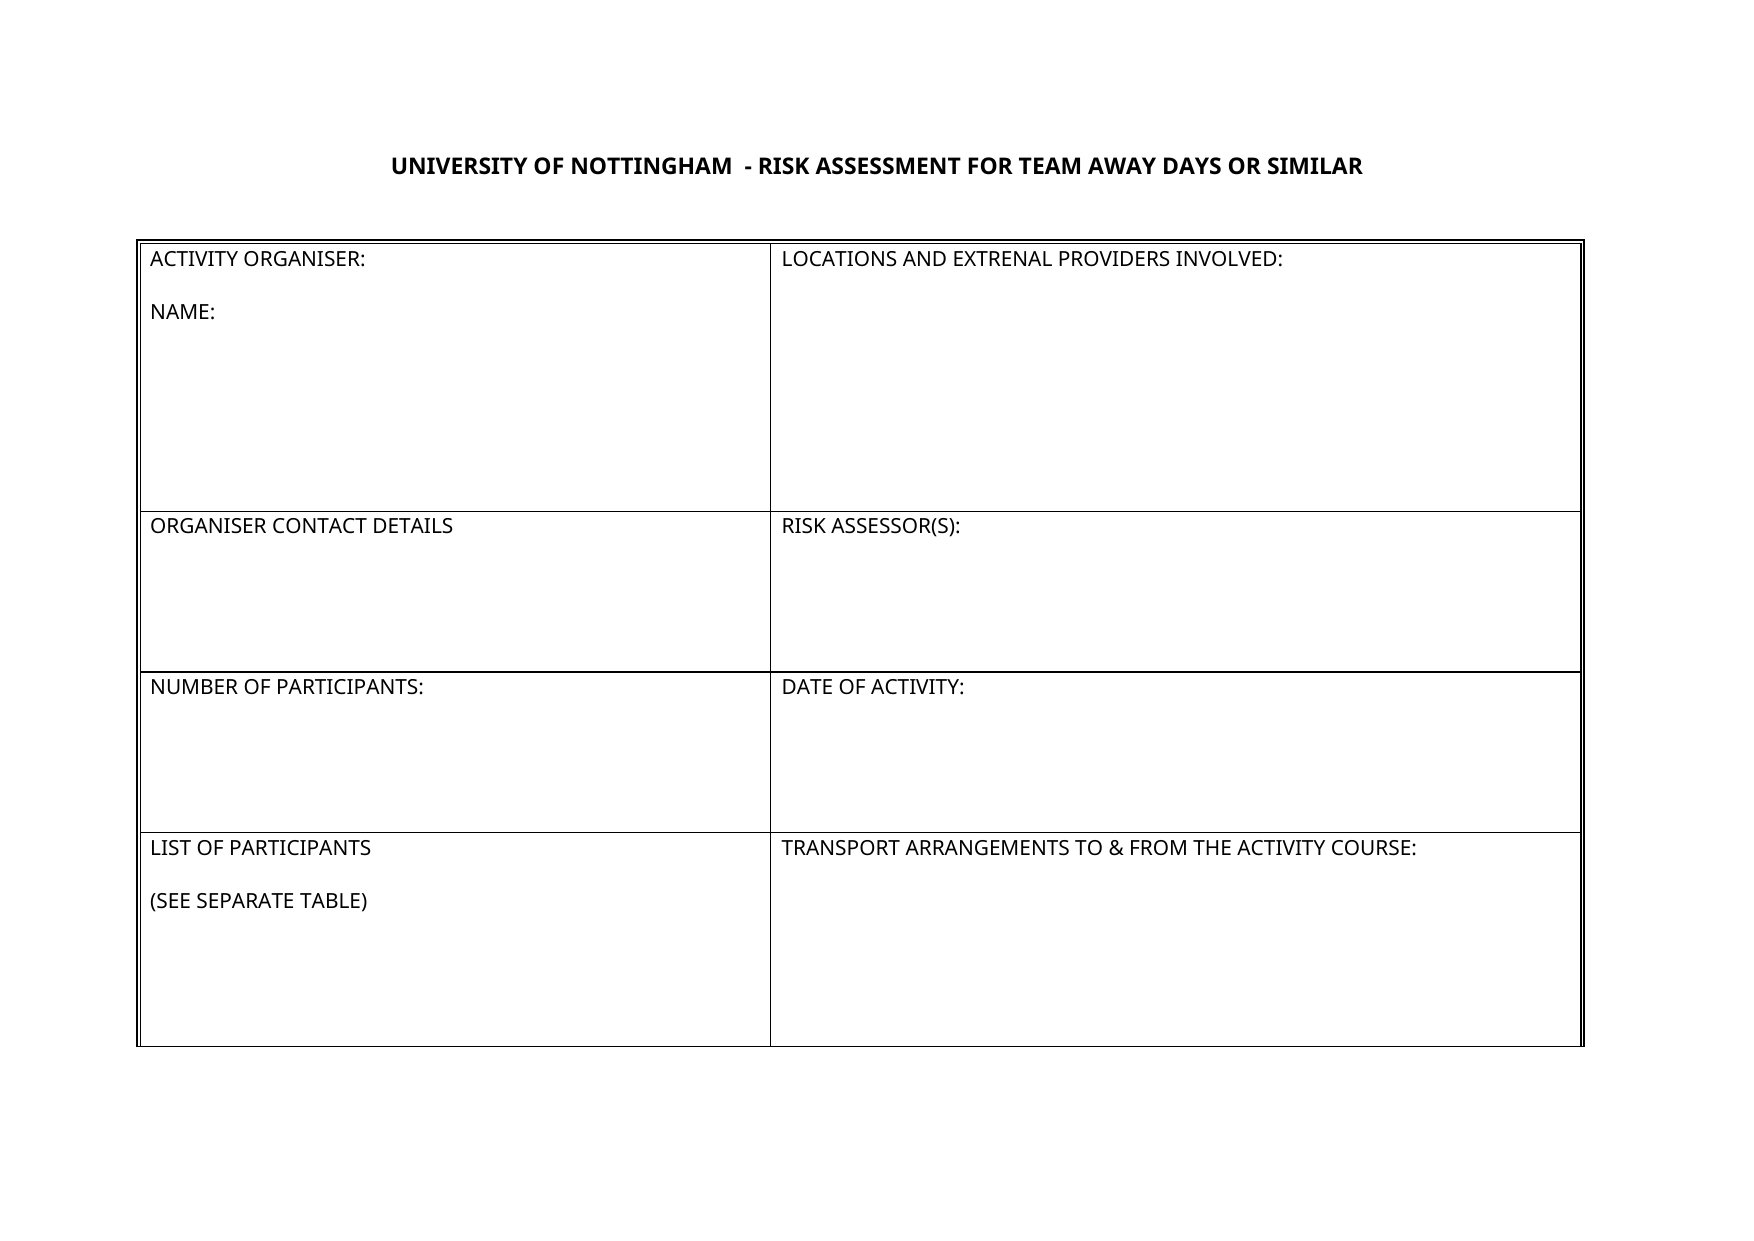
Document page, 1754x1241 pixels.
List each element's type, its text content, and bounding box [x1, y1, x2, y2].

table_cell TRANSPORT ARRANGEMENTS TO & FROM THE ACTIVITY COURSE: [771, 833, 1580, 1046]
table_cell RISK ASSESSOR(S): [771, 512, 1580, 671]
table_cell LIST OF PARTICIPANTS (SEE SEPARATE TABLE) [141, 833, 770, 1046]
table_header ACTIVITY ORGANISER: NAME: [141, 244, 770, 511]
text UNIVERSITY OF NOTTINGHAM - RISK ASSESSMENT FOR TEAM AWAY DAYS OR SIMILAR [150, 150, 1604, 181]
table_cell DATE OF ACTIVITY: [771, 673, 1580, 832]
table_cell ORGANISER CONTACT DETAILS [141, 512, 770, 671]
table_header LOCATIONS AND EXTRENAL PROVIDERS INVOLVED: [771, 244, 1580, 511]
table_cell NUMBER OF PARTICIPANTS: [141, 673, 770, 832]
